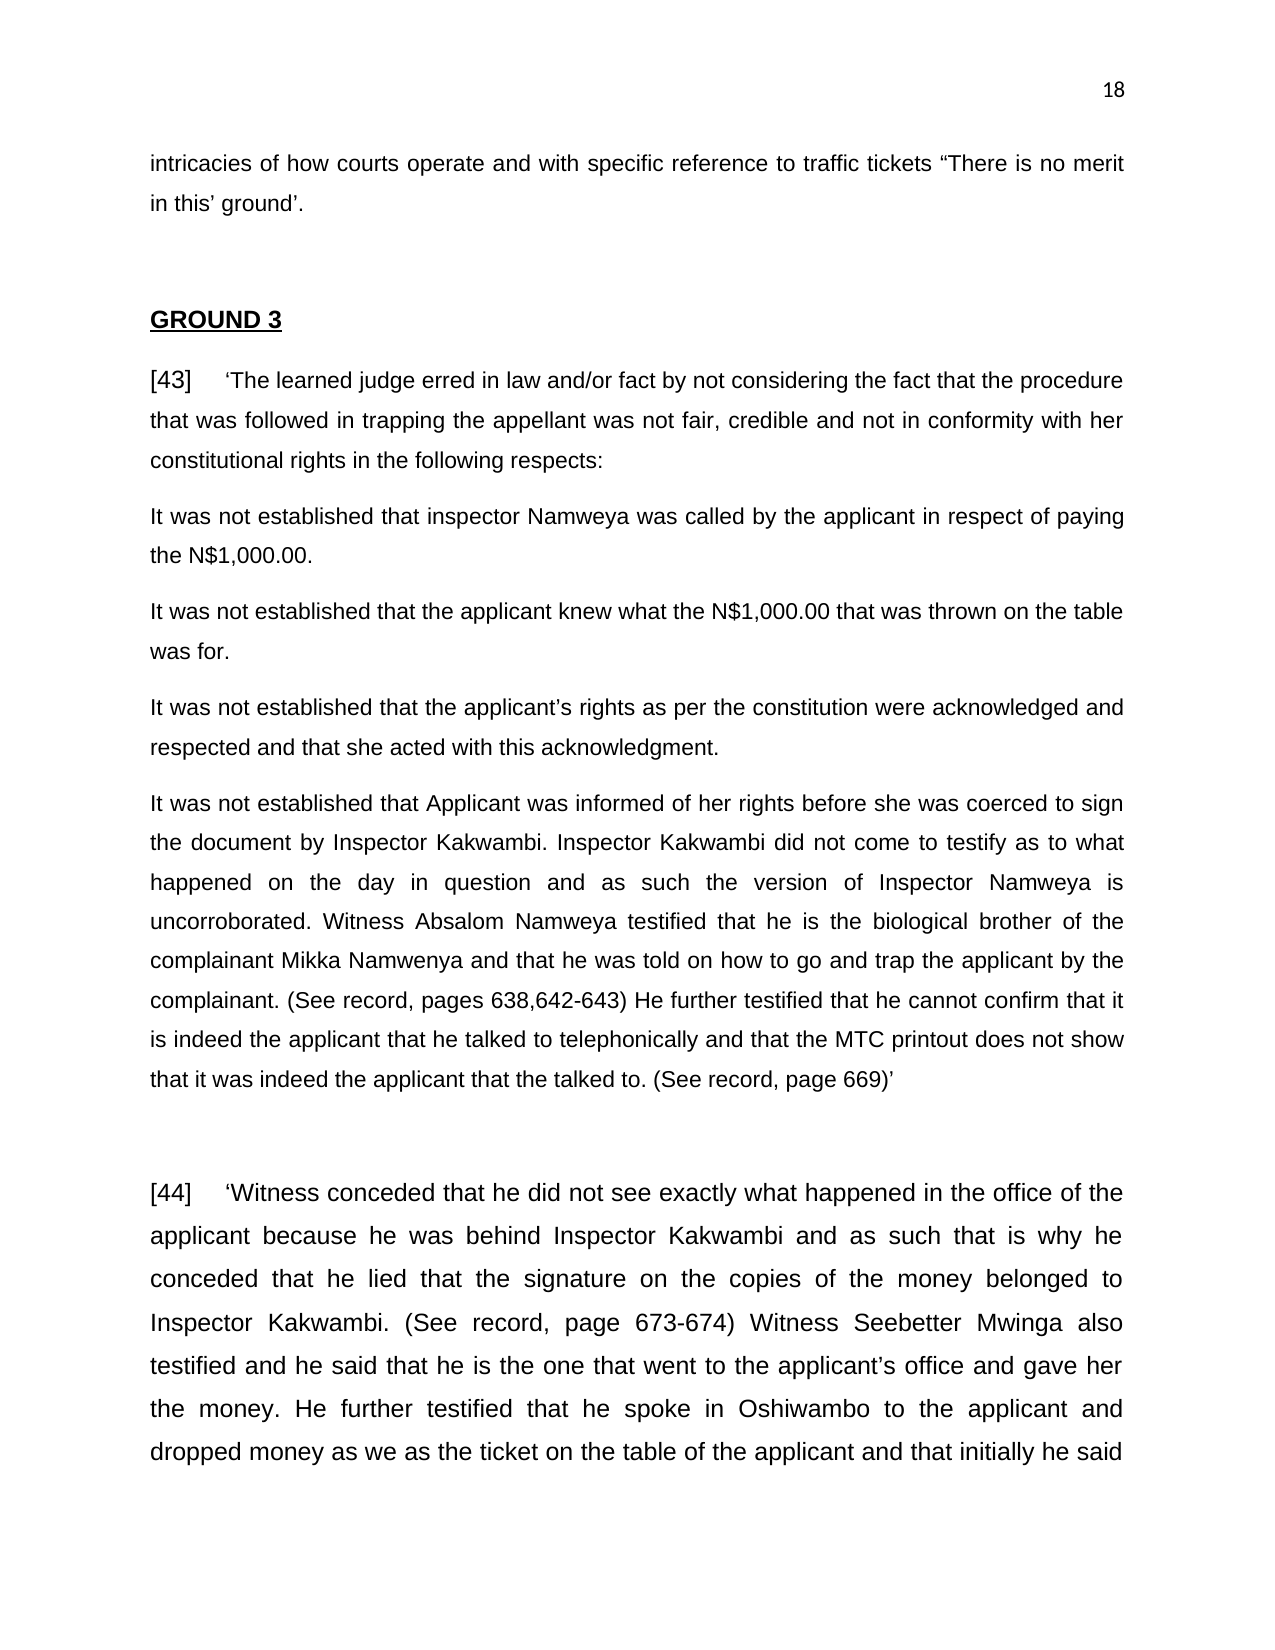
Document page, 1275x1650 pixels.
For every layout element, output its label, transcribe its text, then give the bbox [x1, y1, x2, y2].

text It was not established that Applicant was informed of her rights before she was coerced to sign the document by Inspector Kakwambi. Inspector Kakwambi did not come to testify as to what happened on the day in question and as such the version of Inspector Namweya is uncorroborated. Witness Absalom Namweya testified that he is the biological brother of the complainant Mikka Namwenya and that he was told on how to go and trap the applicant by the complainant. (See record, pages 638,642-643) He further testified that he cannot confirm that it is indeed the applicant that he talked to telephonically and that the MTC printout does not show that it was indeed the applicant that the talked to. (See record, page 669)’ [150, 789, 1125, 1092]
text It was not established that inspector Namweya was called by the applicant in respect of paying the N$1,000.00. [150, 503, 1125, 568]
text It was not established that the applicant knew what the N$1,000.00 that was thrown on the table was for. [150, 598, 1125, 664]
text It was not established that the applicant’s rights as per the constitution were acknowledged and respected and that she acted with this acknowledgment. [150, 694, 1125, 760]
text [150, 1178, 1125, 1466]
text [150, 150, 1125, 216]
text [43] ‘The learned judge erred in law and/or fact by not considering the fact that the procedure that was followed in trapping the appellant was not fair, credible and not in conformity with her constitutional rights in the following respects: [150, 365, 1125, 473]
text GROUND 3 [150, 305, 1125, 334]
